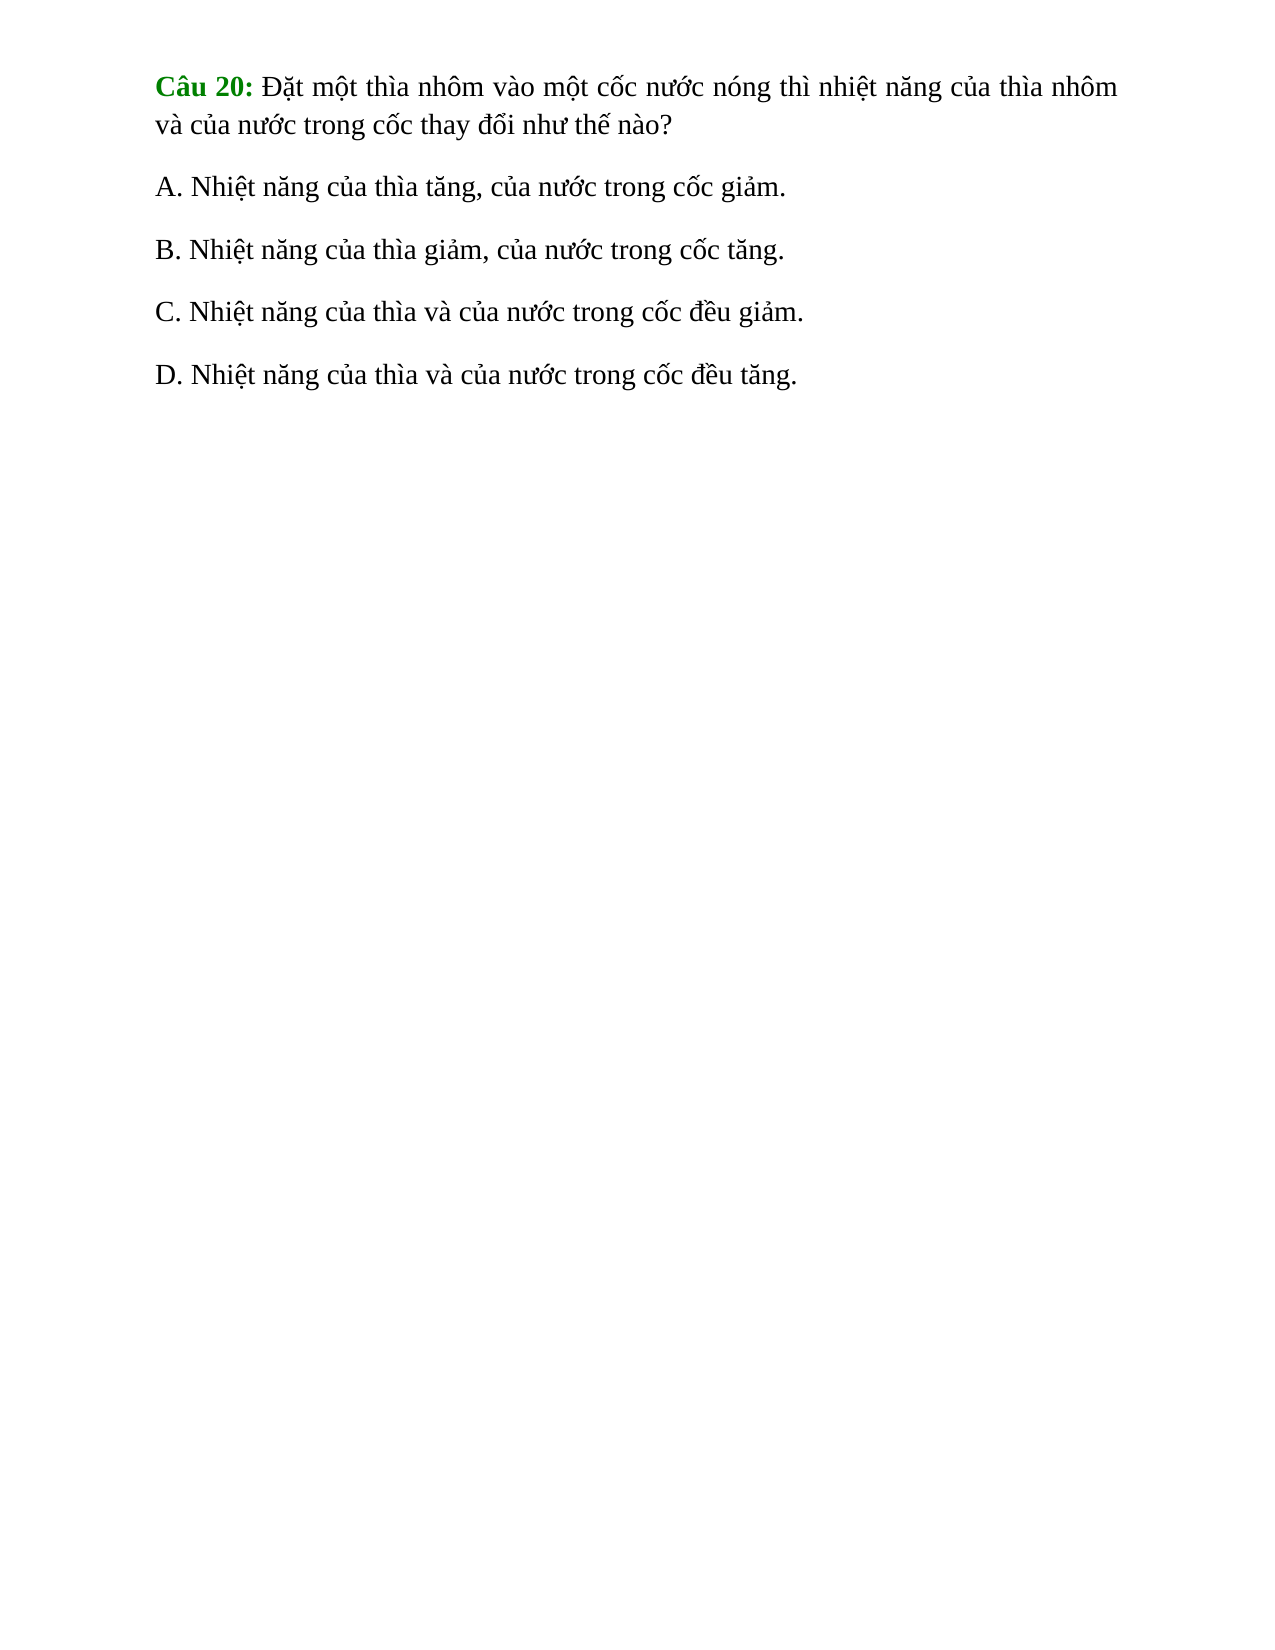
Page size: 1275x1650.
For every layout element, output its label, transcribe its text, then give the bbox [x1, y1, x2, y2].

text D. Nhiệt năng của thìa và của nước trong cốc đều tăng. [155, 353, 1120, 391]
text B. Nhiệt năng của thìa giảm, của nước trong cốc tăng. [155, 228, 1120, 266]
text Câu 20: Đặt một thìa nhôm vào một cốc nước nóng thì nhiệt năng của thìa nhôm và của nước trong cốc thay đổi như thế nào? [155, 66, 1120, 141]
text A. Nhiệt năng của thìa tăng, của nước trong cốc giảm. [155, 166, 1120, 203]
text C. Nhiệt năng của thìa và của nước trong cốc đều giảm. [155, 291, 1120, 328]
